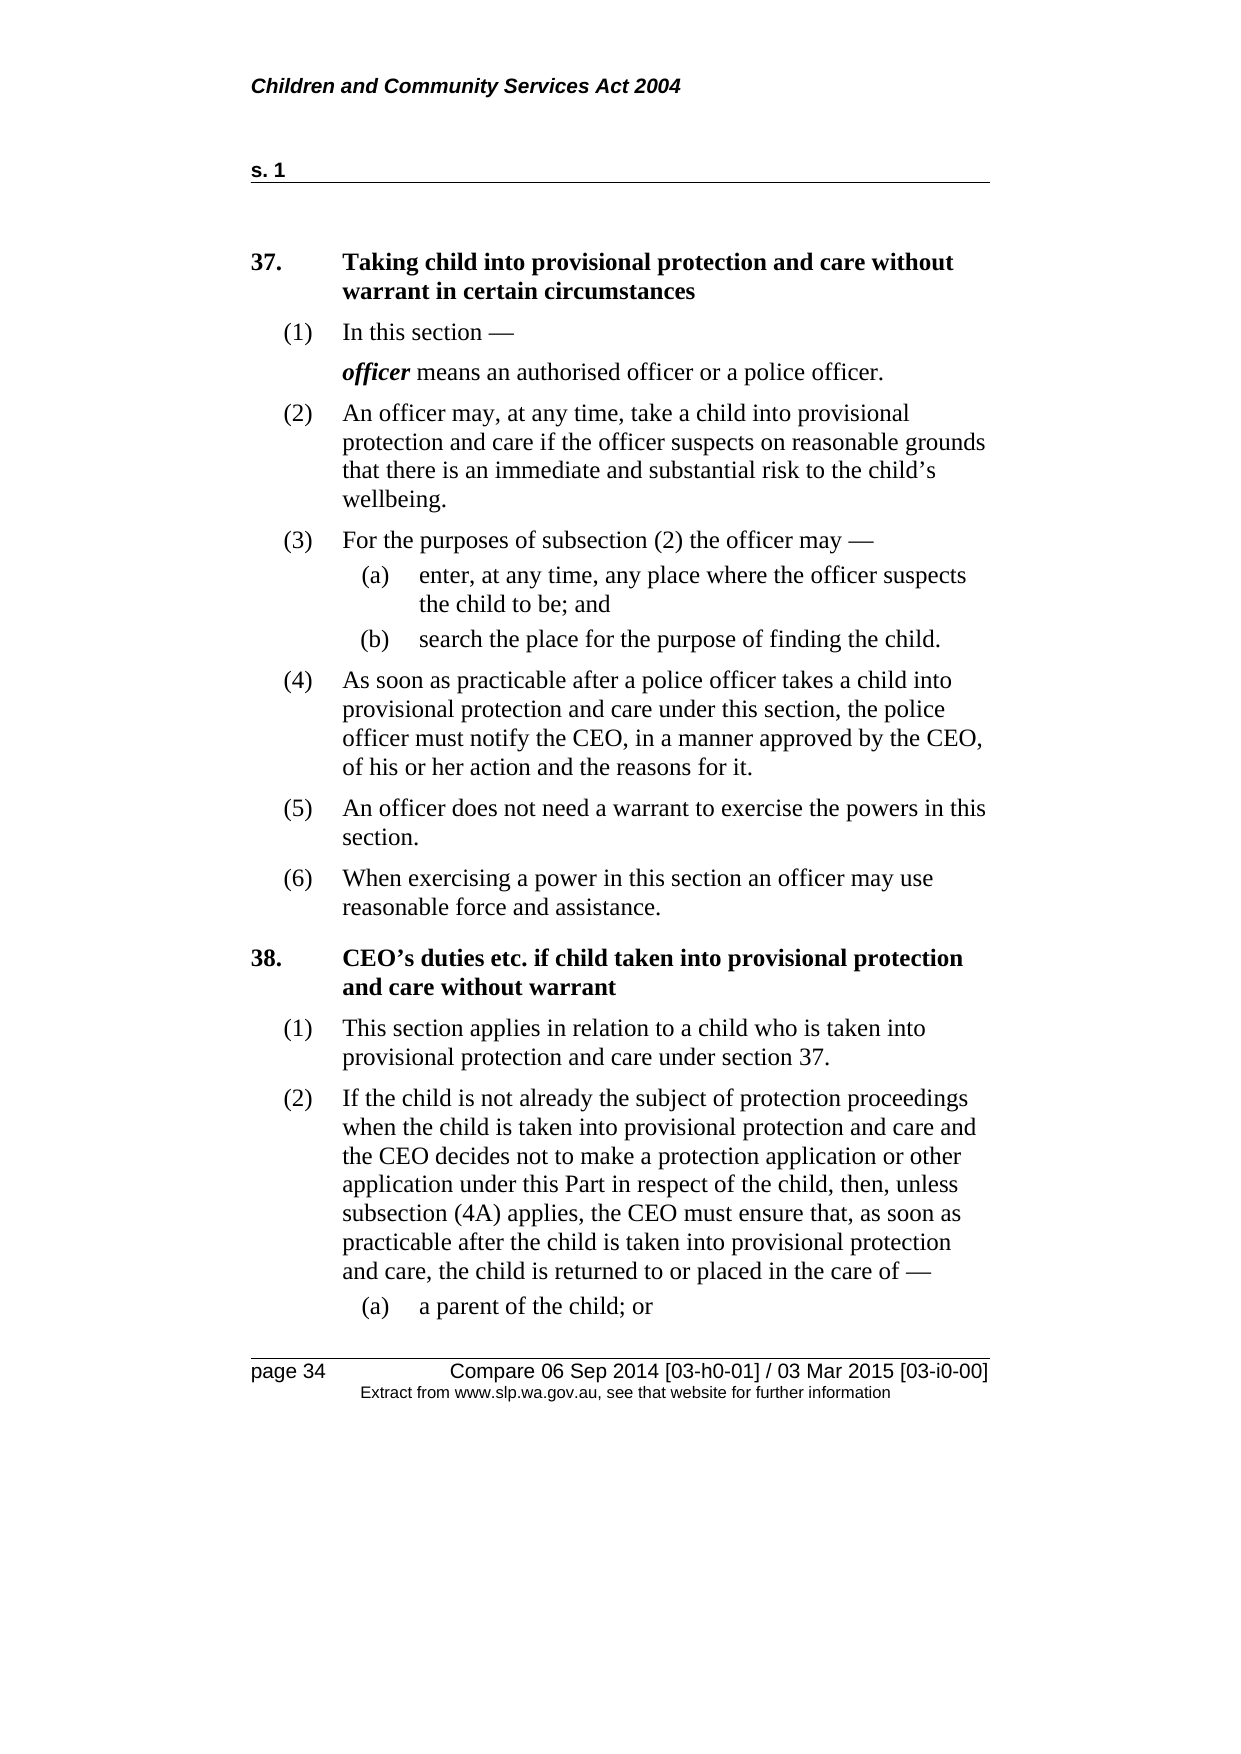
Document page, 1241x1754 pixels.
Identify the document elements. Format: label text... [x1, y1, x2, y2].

text officer means an authorised officer or a police officer. [251, 357, 990, 385]
subtitle 37. Taking child into provisional protection and care without warrant in certain circumstances [251, 247, 990, 305]
text (4) As soon as practicable after a police officer takes a child into provisional protection and care under this section, the police officer must notify the CEO, in a manner approved by the CEO, of his or her action and the reasons for it. [251, 665, 990, 780]
text (6) When exercising a power in this section an officer may use reasonable force and assistance. [251, 863, 990, 920]
subtitle 38. CEO’s duties etc. if child taken into provisional protection and care without warrant [251, 943, 990, 1001]
text (2) An officer may, at any time, take a child into provisional protection and care if the officer suspects on reasonable grounds that there is an immediate and substantial risk to the child’s wellbeing. [251, 398, 990, 513]
text (a) a parent of the child; or [251, 1291, 990, 1319]
text (1) In this section — [251, 317, 990, 346]
text (3) For the purposes of subsection (2) the officer may — [251, 525, 990, 554]
text (a) enter, at any time, any place where the officer suspects the child to be; and [251, 560, 990, 618]
text (b) search the place for the purpose of finding the child. [251, 624, 990, 653]
text (2) If the child is not already the subject of protection proceedings when the child is taken into provisional protection and care and the CEO decides not to make a protection application or other application under this Part in respect of the child, then, unless subsection (4A) applies, the CEO must ensure that, as soon as practicable after the child is taken into provisional protection and care, the child is returned to or placed in the care of — [251, 1083, 990, 1284]
text (1) This section applies in relation to a child who is taken into provisional protection and care under section 37. [251, 1013, 990, 1071]
text (5) An officer does not need a warrant to exercise the powers in this section. [251, 793, 990, 850]
